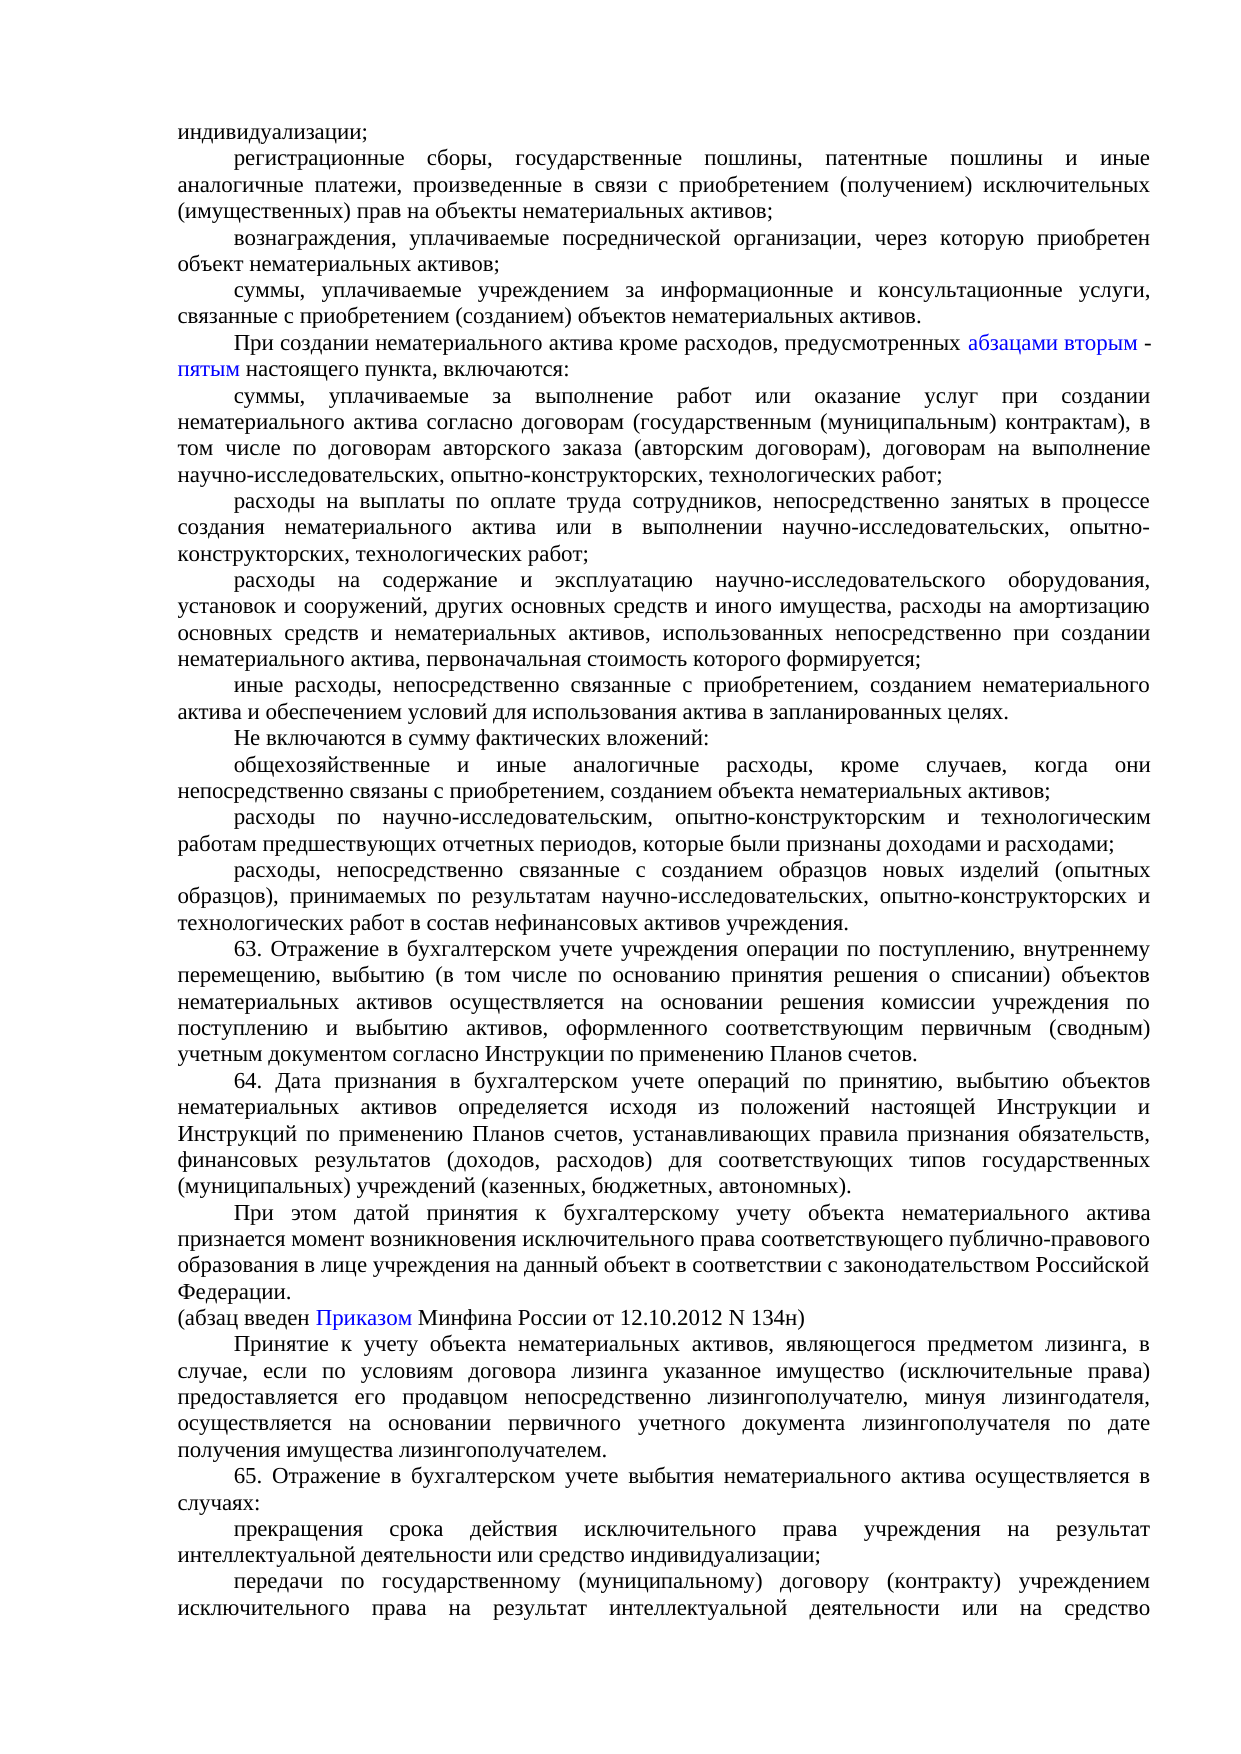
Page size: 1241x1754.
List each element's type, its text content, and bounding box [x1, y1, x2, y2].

text расходы на выплаты по оплате труда сотрудников, непосредственно занятых в процессе создания нематериального актива или в выполнении научно-исследовательских, опытно-конструкторских, технологических работ; [177, 487, 1152, 566]
text суммы, уплачиваемые за выполнение работ или оказание услуг при создании нематериального актива согласно договорам (государственным (муниципальным) контрактам), в том числе по договорам авторского заказа (авторским договорам), договорам на выполнение научно-исследовательских, опытно-конструкторских, технологических работ; [177, 382, 1152, 487]
text 63. Отражение в бухгалтерском учете учреждения операции по поступлению, внутреннему перемещению, выбытию (в том числе по основанию принятия решения о списании) объектов нематериальных активов осуществляется на основании решения комиссии учреждения по поступлению и выбытию активов, оформленного соответствующим первичным (сводным) учетным документом согласно Инструкции по применению Планов счетов. [177, 935, 1152, 1067]
text расходы по научно-исследовательским, опытно-конструкторским и технологическим работам предшествующих отчетных периодов, которые были признаны доходами и расходами; [177, 803, 1152, 856]
text суммы, уплачиваемые учреждением за информационные и консультационные услуги, связанные с приобретением (созданием) объектов нематериальных активов. [177, 276, 1152, 329]
text (абзац введен Приказом Минфина России от 12.10.2012 N 134н) [177, 1304, 1152, 1330]
text расходы, непосредственно связанные с созданием образцов новых изделий (опытных образцов), принимаемых по результатам научно-исследовательских, опытно-конструкторских и технологических работ в состав нефинансовых активов учреждения. [177, 856, 1152, 935]
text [177, 118, 1152, 144]
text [177, 1568, 1152, 1620]
text иные расходы, непосредственно связанные с приобретением, созданием нематериального актива и обеспечением условий для использования актива в запланированных целях. [177, 672, 1152, 724]
text При этом датой принятия к бухгалтерскому учету объекта нематериального актива признается момент возникновения исключительного права соответствующего публично-правового образования в лице учреждения на данный объект в соответствии с законодательством Российской Федерации. [177, 1199, 1152, 1304]
text 64. Дата признания в бухгалтерском учете операций по принятию, выбытию объектов нематериальных активов определяется исходя из положений настоящей Инструкции и Инструкций по применению Планов счетов, устанавливающих правила признания обязательств, финансовых результатов (доходов, расходов) для соответствующих типов государственных (муниципальных) учреждений (казенных, бюджетных, автономных). [177, 1067, 1152, 1199]
text общехозяйственные и иные аналогичные расходы, кроме случаев, когда они непосредственно связаны с приобретением, созданием объекта нематериальных активов; [177, 751, 1152, 803]
text При создании нематериального актива кроме расходов, предусмотренных абзацами вторым - пятым настоящего пункта, включаются: [177, 329, 1152, 382]
text Не включаются в сумму фактических вложений: [177, 724, 1152, 751]
text вознаграждения, уплачиваемые посреднической организации, через которую приобретен объект нематериальных активов; [177, 223, 1152, 276]
text расходы на содержание и эксплуатацию научно-исследовательского оборудования, установок и сооружений, других основных средств и иного имущества, расходы на амортизацию основных средств и нематериальных активов, использованных непосредственно при создании нематериального актива, первоначальная стоимость которого формируется; [177, 566, 1152, 672]
text Принятие к учету объекта нематериальных активов, являющегося предметом лизинга, в случае, если по условиям договора лизинга указанное имущество (исключительные права) предоставляется его продавцом непосредственно лизингополучателю, минуя лизингодателя, осуществляется на основании первичного учетного документа лизингополучателя по дате получения имущества лизингополучателем. [177, 1330, 1152, 1462]
text регистрационные сборы, государственные пошлины, патентные пошлины и иные аналогичные платежи, произведенные в связи с приобретением (получением) исключительных (имущественных) прав на объекты нематериальных активов; [177, 144, 1152, 223]
text прекращения срока действия исключительного права учреждения на результат интеллектуальной деятельности или средство индивидуализации; [177, 1515, 1152, 1568]
text 65. Отражение в бухгалтерском учете выбытия нематериального актива осуществляется в случаях: [177, 1462, 1152, 1515]
